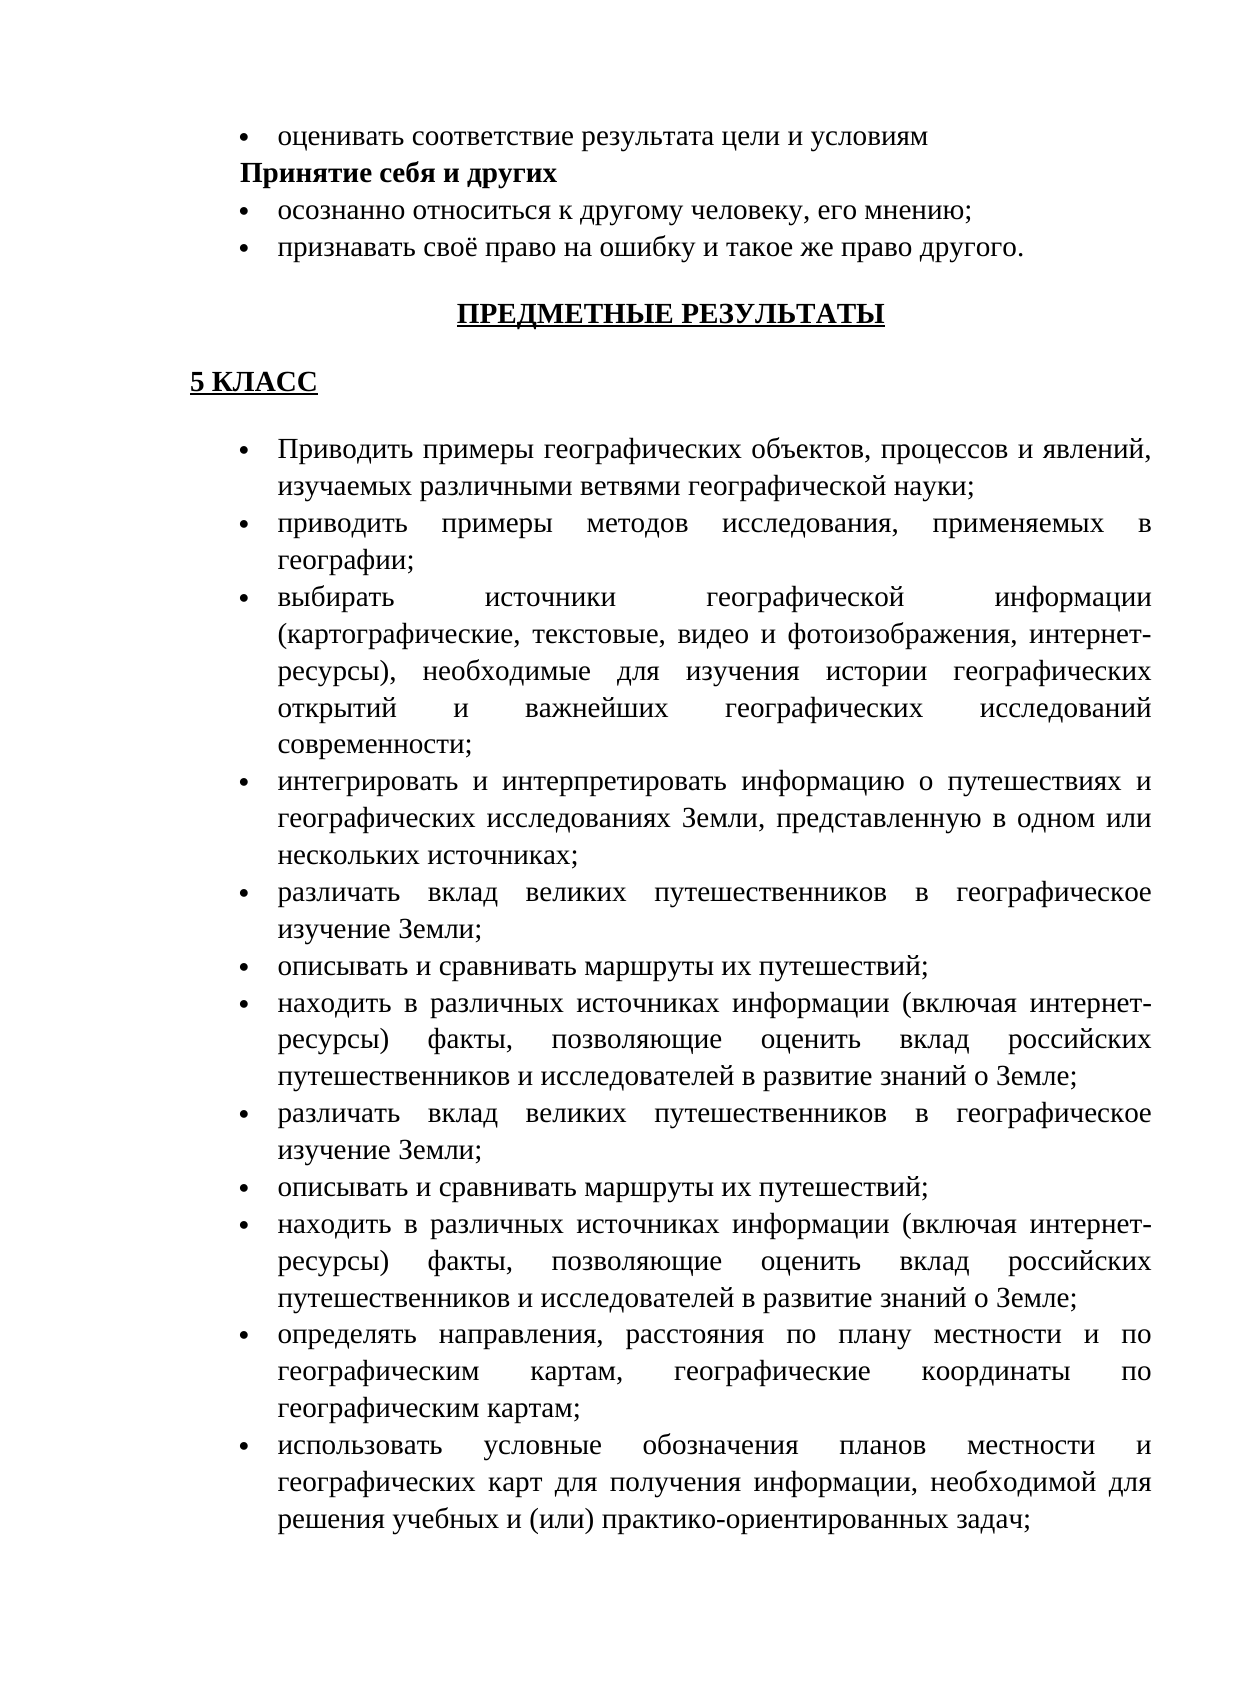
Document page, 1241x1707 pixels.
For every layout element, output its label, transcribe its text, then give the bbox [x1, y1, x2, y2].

list определять направления, расстояния по плану местности и по географическим картам, географические координаты по географическим картам; [240, 1317, 1152, 1424]
text 5 КЛАСС [190, 364, 1152, 397]
list различать вклад великих путешественников в географическое изучение Земли; [240, 874, 1152, 944]
list Приводить примеры географических объектов, процессов и явлений, изучаемых различными ветвями географической науки; [240, 432, 1152, 502]
list описывать и сравнивать маршруты их путешествий; [240, 948, 1152, 981]
list оценивать соответствие результата цели и условиям [240, 118, 1152, 152]
text Принятие себя и других [177, 155, 1152, 188]
list приводить примеры методов исследования, применяемых в географии; [240, 505, 1152, 576]
list интегрировать и интерпретировать информацию о путешествиях и географических исследованиях Земли, представленную в одном или нескольких источниках; [240, 763, 1152, 871]
list признавать своё право на ошибку и такое же право другого. [240, 229, 1152, 262]
list находить в различных источниках информации (включая интернет-ресурсы) факты, позволяющие оценить вклад российских путешественников и исследователей в развитие знаний о Земле; [240, 1206, 1152, 1313]
list различать вклад великих путешественников в географическое изучение Земли; [240, 1095, 1152, 1166]
list находить в различных источниках информации (включая интернет-ресурсы) факты, позволяющие оценить вклад российских путешественников и исследователей в развитие знаний о Земле; [240, 985, 1152, 1092]
list описывать и сравнивать маршруты их путешествий; [240, 1169, 1152, 1203]
list осознанно относиться к другому человеку, его мнению; [240, 192, 1152, 225]
list использовать условные обозначения планов местности и географических карт для получения информации, необходимой для решения учебных и (или) практико-ориентированных задач; [240, 1427, 1152, 1534]
list выбирать источники географической информации (картографические, текстовые, видео и фотоизображения, интернет-ресурсы), необходимые для изучения истории географических открытий и важнейших географических исследований современности; [240, 579, 1152, 760]
text ПРЕДМЕТНЫЕ РЕЗУЛЬТАТЫ [190, 296, 1152, 330]
